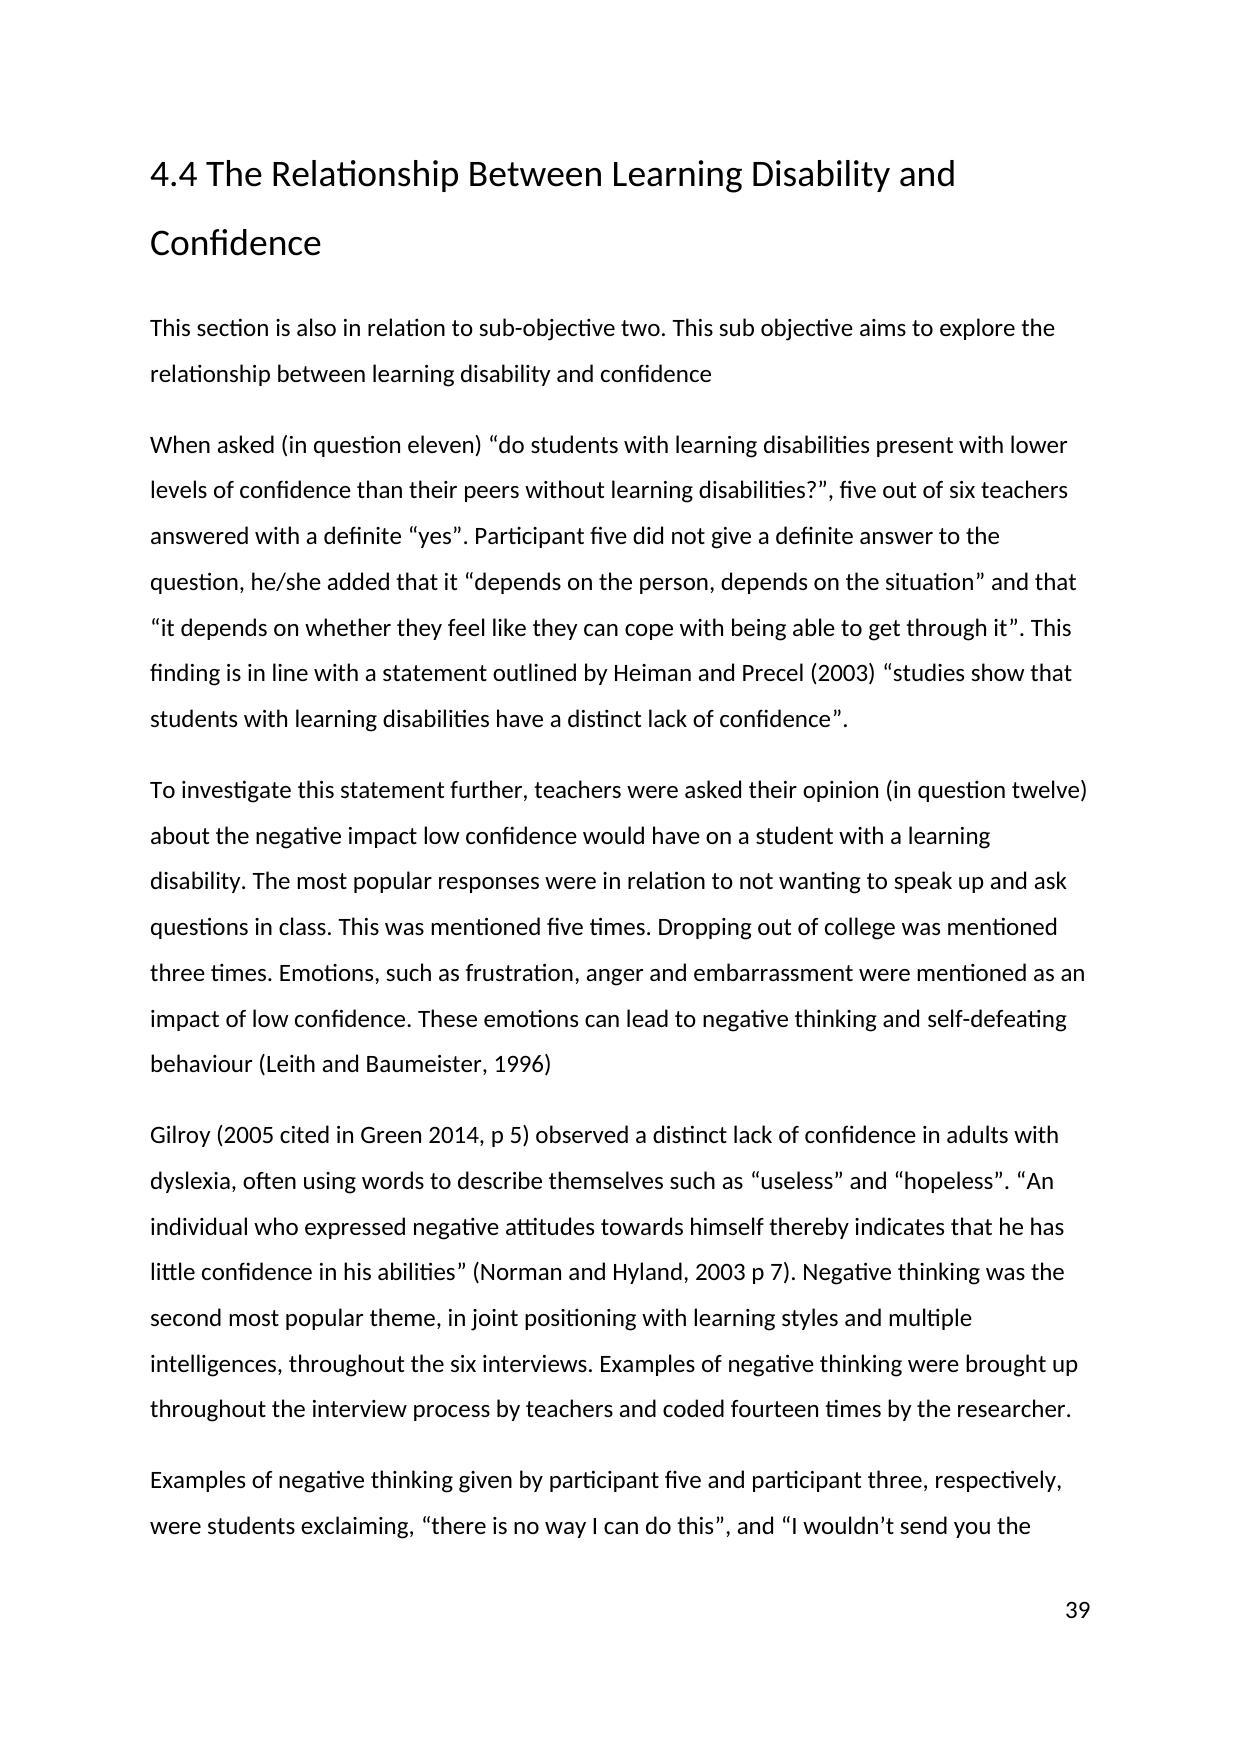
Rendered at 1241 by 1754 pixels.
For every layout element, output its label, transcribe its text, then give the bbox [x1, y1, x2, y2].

subtitle 4.4 The Relationship Between Learning Disability and Confidence [150, 150, 1090, 264]
text When asked (in question eleven) “do students with learning disabilities present with lower levels of confidence than their peers without learning disabilities?”, five out of six teachers answered with a definite “yes”. Participant five did not give a definite answer to the question, he/she added that it “depends on the person, depends on the situation” and that “it depends on whether they feel like they can cope with being able to get through it”. This finding is in line with a statement outlined by Heiman and Precel (2003) “studies show that students with learning disabilities have a distinct lack of confidence”. [150, 429, 1090, 734]
text To investigate this statement further, teachers were asked their opinion (in question twelve) about the negative impact low confidence would have on a student with a learning disability. The most popular responses were in relation to not wanting to speak up and ask questions in class. This was mentioned five times. Dropping out of college was mentioned three times. Emotions, such as frustration, anger and embarrassment were mentioned as an impact of low confidence. These emotions can lead to negative thinking and self-defeating behaviour (Leith and Baumeister, 1996) [150, 774, 1090, 1079]
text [150, 1464, 1090, 1541]
text This section is also in relation to sub-objective two. This sub objective aims to explore the relationship between learning disability and confidence [150, 312, 1090, 389]
text Gilroy (2005 cited in Green 2014, p 5) observed a distinct lack of confidence in adults with dyslexia, often using words to describe themselves such as “useless” and “hopeless”. “An individual who expressed negative attitudes towards himself thereby indicates that he has little confidence in his abilities” (Norman and Hyland, 2003 p 7). Negative thinking was the second most popular theme, in joint positioning with learning styles and multiple intelligences, throughout the six interviews. Examples of negative thinking were brought up throughout the interview process by teachers and coded fourteen times by the researcher. [150, 1119, 1090, 1424]
